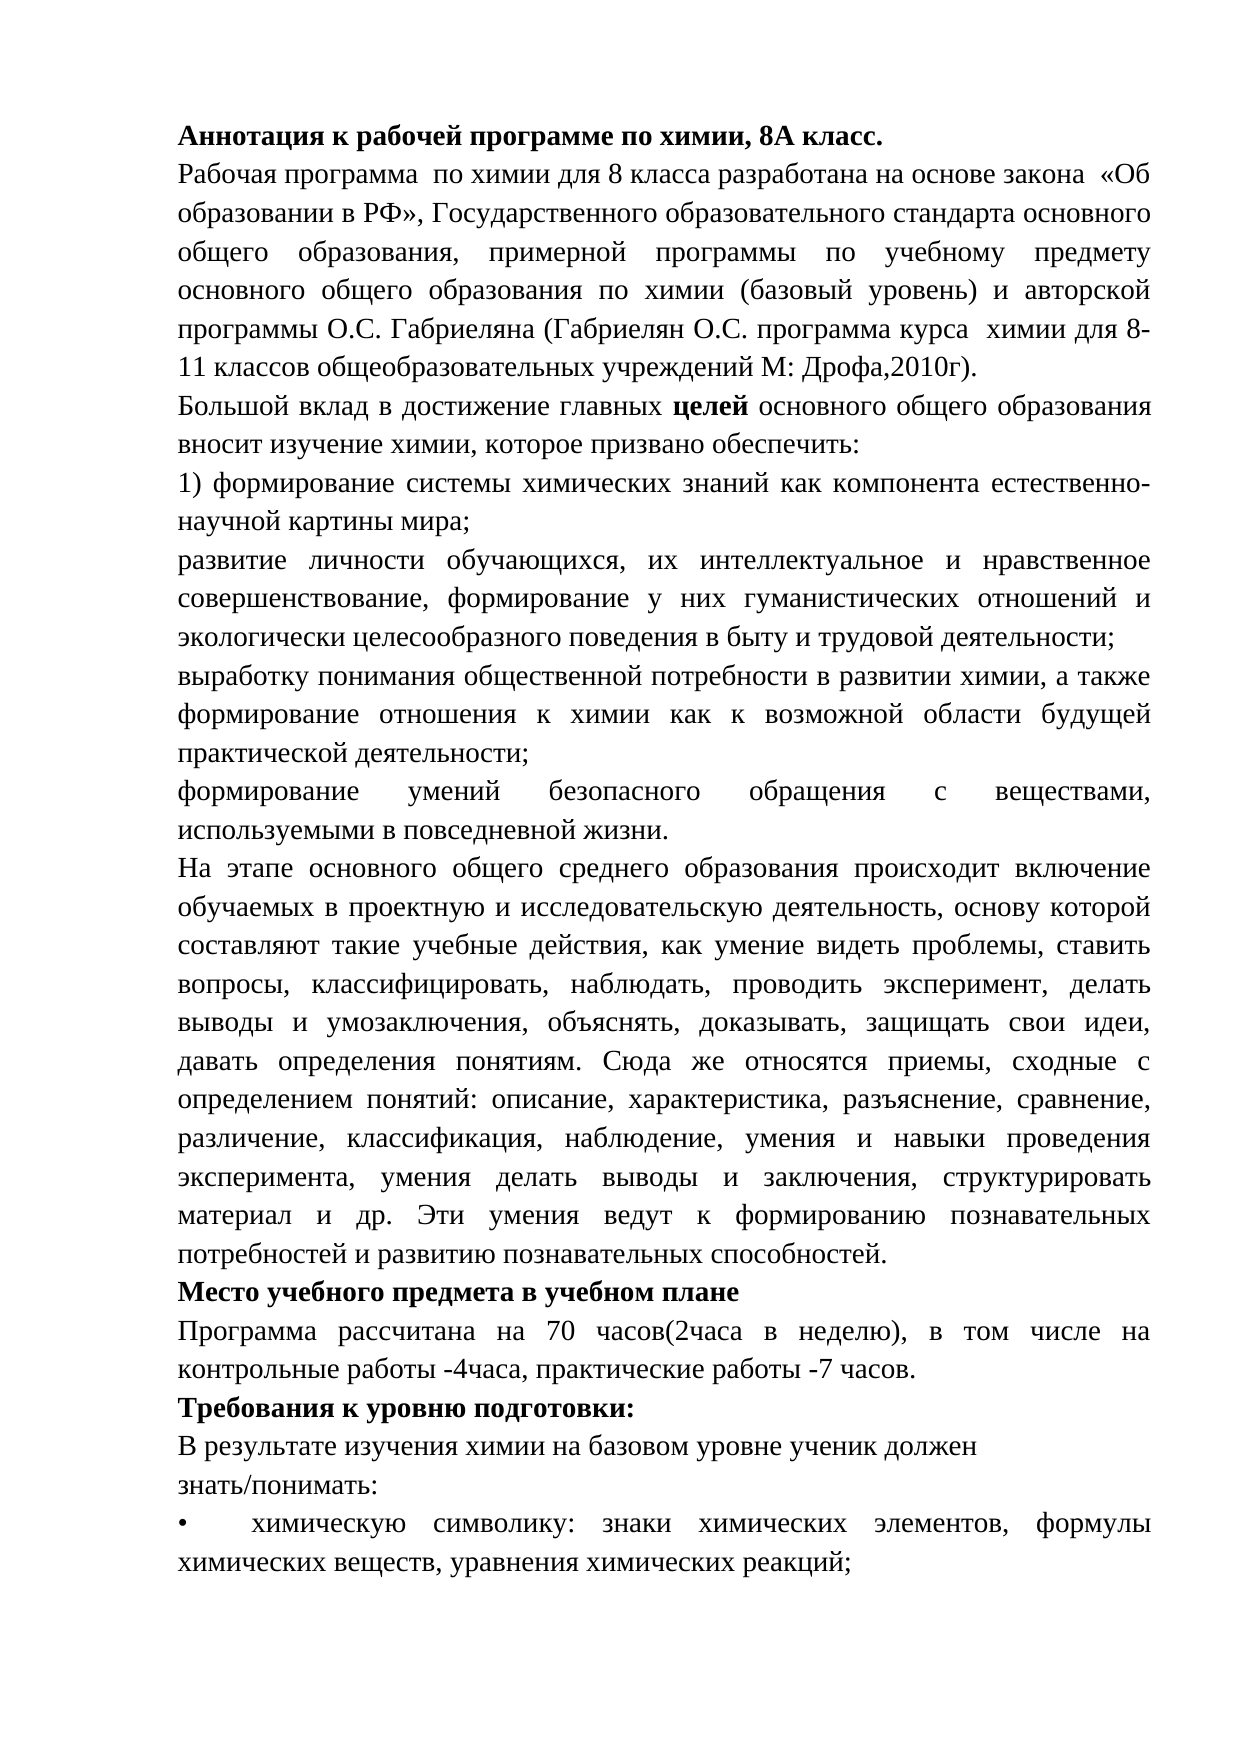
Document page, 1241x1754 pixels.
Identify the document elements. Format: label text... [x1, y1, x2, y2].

text Программа рассчитана на 70 часов(2часа в неделю), в том числе на контрольные работы -4часа, практические работы -7 часов. [177, 1313, 1152, 1385]
text формирование умений безопасного обращения с веществами, используемыми в повседневной жизни. [177, 773, 1152, 845]
text Рабочая программа по химии для 8 класса разработана на основе закона «Об образовании в РФ», Государственного образовательного стандарта основного общего образования, примерной программы по учебному предмету основного общего образования по химии (базовый уровень) и авторской программы О.С. Габриеляна (Габриелян О.С. программа курса химии для 8-11 классов общеобразовательных учреждений М: Дрофа,2010г). [177, 157, 1152, 383]
text Аннотация к рабочей программе по химии, 8А класс. [177, 118, 1152, 152]
text развитие личности обучающихся, их интеллектуальное и нравственное совершенствование, формирование у них гуманистических отношений и экологически целесообразного поведения в быту и трудовой деятельности; [177, 542, 1152, 653]
text На этапе основного общего среднего образования происходит включение обучаемых в проектную и исследовательскую деятельность, основу которой составляют такие учебные действия, как умение видеть проблемы, ставить вопросы, классифицировать, наблюдать, проводить эксперимент, делать выводы и умозаключения, объяснять, доказывать, защищать свои идеи, давать определения понятиям. Сюда же относятся приемы, сходные с определением понятий: описание, характеристика, разъяснение, сравнение, различение, классификация, наблюдение, умения и навыки проведения эксперимента, умения делать выводы и заключения, структурировать материал и др. Эти умения ведут к формированию познавательных потребностей и развитию познавательных способностей. [177, 850, 1152, 1269]
text Место учебного предмета в учебном плане [177, 1274, 1152, 1308]
text • химическую символику: знаки химических элементов, формулы химических веществ, уравнения химических реакций; [177, 1506, 1152, 1578]
text Большой вклад в достижение главных целей основного общего образования вносит изучение химии, которое призвано обеспечить: [177, 388, 1152, 460]
text Требования к уровню подготовки: [177, 1390, 1152, 1423]
text выработку понимания общественной потребности в развитии химии, а также формирование отношения к химии как к возможной области будущей практической деятельности; [177, 658, 1152, 768]
text В результате изучения химии на базовом уровне ученик должен [177, 1428, 1152, 1462]
text знать/понимать: [177, 1467, 1152, 1501]
text 1) формирование системы химических знаний как компонента естественно-научной картины мира; [177, 465, 1152, 537]
